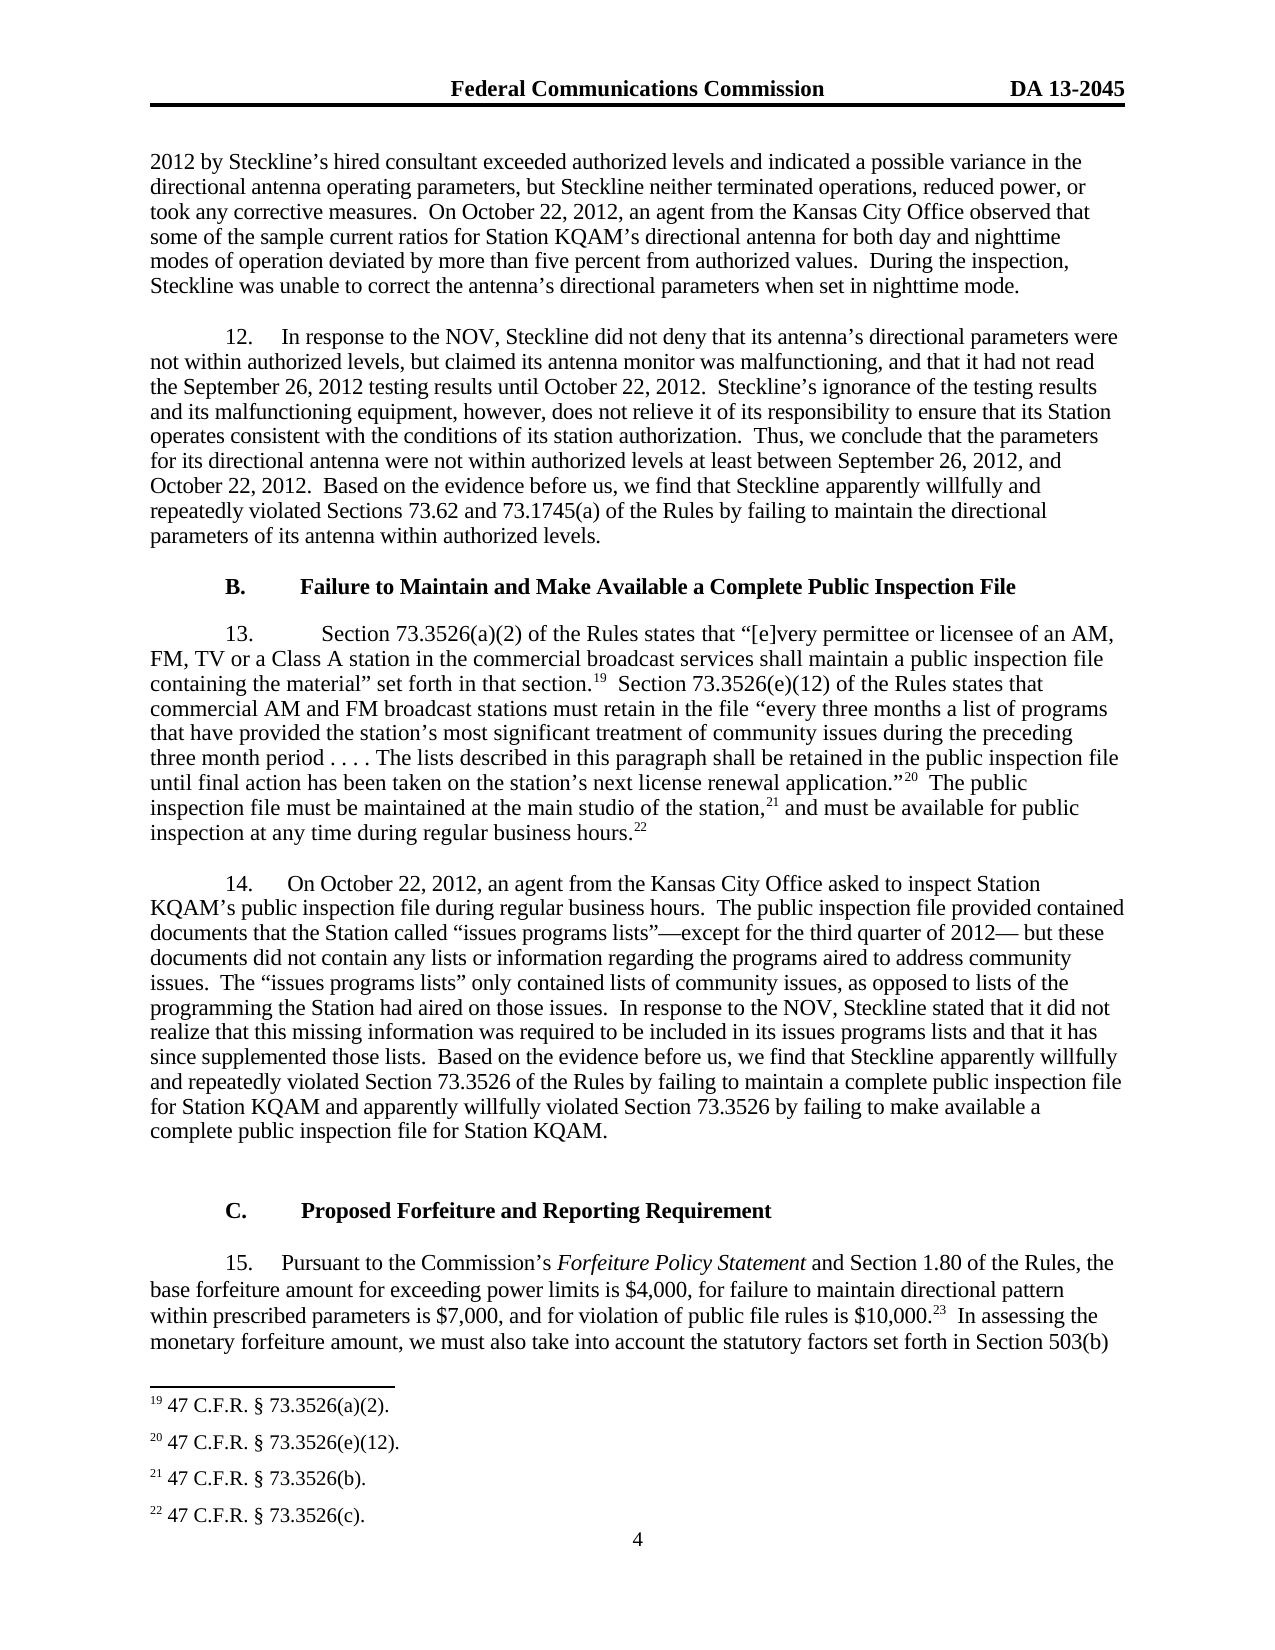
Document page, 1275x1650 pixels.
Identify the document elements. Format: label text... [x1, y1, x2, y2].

list In response to the NOV, Steckline did not deny that its antenna’s directional parameters were not within authorized levels, but claimed its antenna monitor was malfunctioning, and that it had not read the September 26, 2012 testing results until October 22, 2012. Steckline’s ignorance of the testing results and its malfunctioning equipment, however, does not relieve it of its responsibility to ensure that its Station operates consistent with the conditions of its station authorization. Thus, we conclude that the parameters for its directional antenna were not within authorized levels at least between September 26, 2012, and October 22, 2012. Based on the evidence before us, we find that Steckline apparently willfully and repeatedly violated Sections 73.62 and 73.1745(a) of the Rules by failing to maintain the directional parameters of its antenna within authorized levels. [150, 325, 1125, 548]
list At least one measurement taken at Station KQAM’s monitoring points on September 26, 2012 by Steckline’s hired consultant exceeded authorized levels and indicated a possible variance in the directional antenna operating parameters, but Steckline neither terminated operations, reduced power, or took any corrective measures. On October 22, 2012, an agent from the Kansas City Office observed that some of the sample current ratios for Station KQAM’s directional antenna for both day and nighttime modes of operation deviated by more than five percent from authorized values. During the inspection, Steckline was unable to correct the antenna’s directional parameters when set in nighttime mode. [150, 150, 1125, 299]
subtitle B. Failure to Maintain and Make Available a Complete Public Inspection File [187, 574, 1125, 599]
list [150, 1249, 1125, 1355]
list Proposed Forfeiture and Reporting Requirement [225, 1197, 1125, 1223]
list On October 22, 2012, an agent from the Kansas City Office asked to inspect Station KQAM’s public inspection file during regular business hours. The public inspection file provided contained documents that the Station called “issues programs lists”—except for the third quarter of 2012— but these documents did not contain any lists or information regarding the programs aired to address community issues. The “issues programs lists” only contained lists of community issues, as opposed to lists of the programming the Station had aired on those issues. In response to the NOV, Steckline stated that it did not realize that this missing information was required to be included in its issues programs lists and that it has since supplemented those lists. Based on the evidence before us, we find that Steckline apparently willfully and repeatedly violated Section 73.3526 of the Rules by failing to maintain a complete public inspection file for Station KQAM and apparently willfully violated Section 73.3526 by failing to make available a complete public inspection file for Station KQAM. [150, 871, 1125, 1144]
list Section 73.3526(a)(2) of the Rules states that “[e]very permittee or licensee of an AM, FM, TV or a Class A station in the commercial broadcast services shall maintain a public inspection file containing the material” set forth in that section. Section 73.3526(e)(12) of the Rules states that commercial AM and FM broadcast stations must retain in the file “every three months a list of programs that have provided the station’s most significant treatment of community issues during the preceding three month period . . . . The lists described in this paragraph shall be retained in the public inspection file until final action has been taken on the station’s next license renewal application.” The public inspection file must be maintained at the main studio of the station, and must be available for public inspection at any time during regular business hours. [150, 622, 1125, 845]
